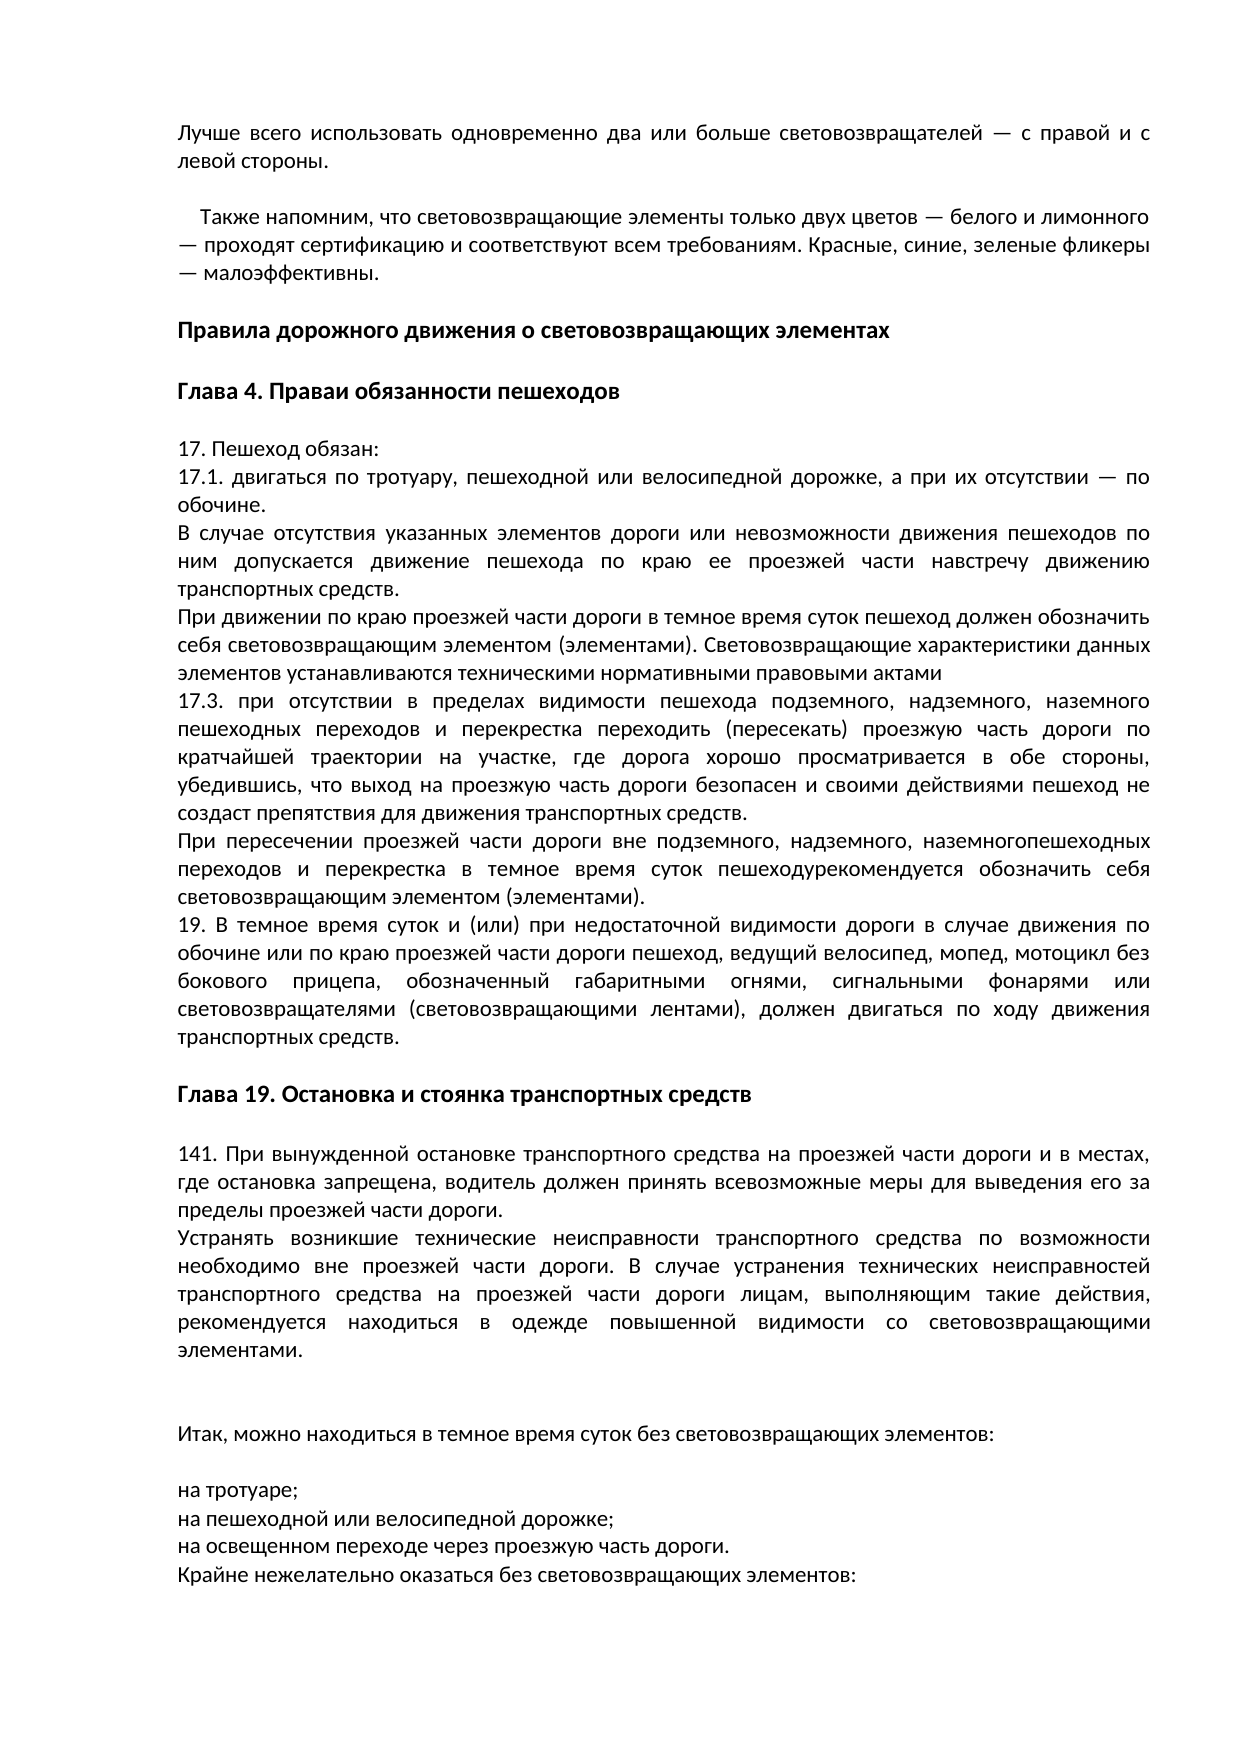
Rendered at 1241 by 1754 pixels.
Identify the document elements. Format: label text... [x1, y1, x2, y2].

text Итак, можно находиться в темное время суток без световозвращающих элементов: [177, 1419, 1152, 1448]
text Глава 4. Праваи обязанности пешеходов [177, 375, 1152, 406]
text В случае отсутствия указанных элементов дороги или невозможности движения пешеходов по ним допускается движение пешехода по краю ее проезжей части навстречу движению транспортных средств. [177, 518, 1152, 602]
text на освещенном переходе через проезжую часть дороги. [177, 1532, 1152, 1560]
text на пешеходной или велосипедной дорожке; [177, 1504, 1152, 1532]
text 17. Пешеход обязан: [177, 434, 1152, 462]
text Также напомним, что световозвращающие элементы только двух цветов — белого и лимонного — проходят сертификацию и соответствуют всем требованиям. Красные, синие, зеленые фликеры — малоэффективны. [177, 202, 1152, 286]
text 19. В темное время суток и (или) при недостаточной видимости дороги в случае движения по обочине или по краю проезжей части дороги пешеход, ведущий велосипед, мопед, мотоцикл без бокового прицепа, обозначенный габаритными огнями, сигнальными фонарями или световозвращателями (световозвращающими лентами), должен двигаться по ходу движения транспортных средств. [177, 910, 1152, 1050]
text 141. При вынужденной остановке транспортного средства на проезжей части дороги и в местах, где остановка запрещена, водитель должен принять всевозможные меры для выведения его за пределы проезжей части дороги. [177, 1139, 1152, 1223]
text Лучше всего использовать одновременно два или больше световозвращателей — с правой и с левой стороны. [177, 118, 1152, 174]
text 17.3. при отсутствии в пределах видимости пешехода подземного, надземного, наземного пешеходных переходов и перекрестка переходить (пересекать) проезжую часть дороги по кратчайшей траектории на участке, где дорога хорошо просматривается в обе стороны, убедившись, что выход на проезжую часть дороги безопасен и своими действиями пешеход не создаст препятствия для движения транспортных средств. [177, 686, 1152, 826]
text Глава 19. Остановка и стоянка транспортных средств [177, 1078, 1152, 1109]
text Устранять возникшие технические неисправности транспортного средства по возможности необходимо вне проезжей части дороги. В случае устранения технических неисправностей транспортного средства на проезжей части дороги лицам, выполняющим такие действия, рекомендуется находиться в одежде повышенной видимости со световозвращающими элементами. [177, 1223, 1152, 1363]
text Правила дорожного движения о световозвращающих элементах [177, 314, 1152, 345]
text 17.1. двигаться по тротуару, пешеходной или велосипедной дорожке, а при их отсутствии — по обочине. [177, 462, 1152, 518]
text При пересечении проезжей части дороги вне подземного, надземного, наземногопешеходных переходов и перекрестка в темное время суток пешеходурекомендуется обозначить себя световозвращающим элементом (элементами). [177, 826, 1152, 910]
text При движении по краю проезжей части дороги в темное время суток пешеход должен обозначить себя световозвращающим элементом (элементами). Световозвращающие характеристики данных элементов устанавливаются техническими нормативными правовыми актами [177, 602, 1152, 686]
text на тротуаре; [177, 1476, 1152, 1504]
text Крайне нежелательно оказаться без световозвращающих элементов: [177, 1560, 1152, 1588]
